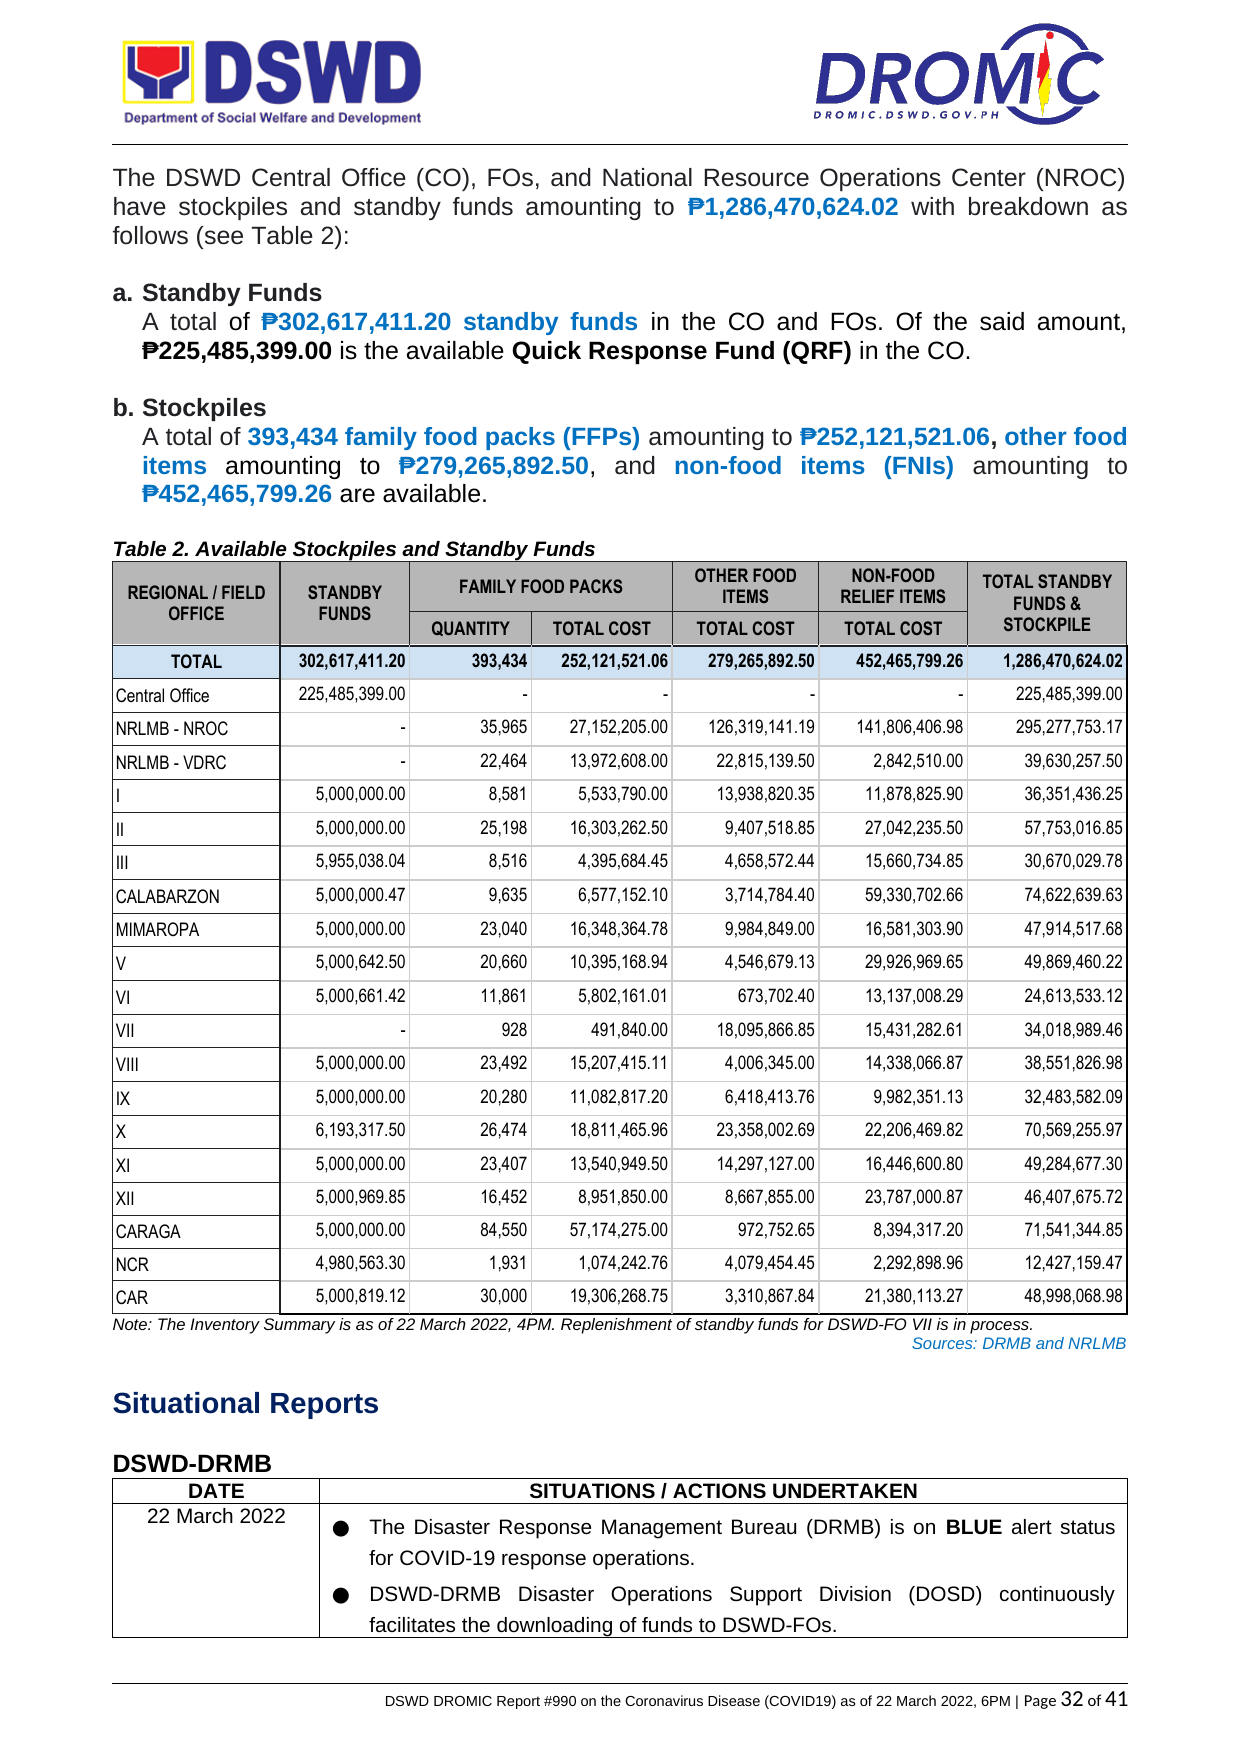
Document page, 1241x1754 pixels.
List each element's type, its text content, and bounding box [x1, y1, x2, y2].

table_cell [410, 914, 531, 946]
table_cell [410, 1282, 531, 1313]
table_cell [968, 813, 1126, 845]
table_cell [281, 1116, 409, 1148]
text A total of ₱302,617,411.20 standby funds in the CO and FOs. Of the said amount, ₱225,485,399.00 is the available Quick Response Fund (QRF) in the CO. [142, 307, 1128, 364]
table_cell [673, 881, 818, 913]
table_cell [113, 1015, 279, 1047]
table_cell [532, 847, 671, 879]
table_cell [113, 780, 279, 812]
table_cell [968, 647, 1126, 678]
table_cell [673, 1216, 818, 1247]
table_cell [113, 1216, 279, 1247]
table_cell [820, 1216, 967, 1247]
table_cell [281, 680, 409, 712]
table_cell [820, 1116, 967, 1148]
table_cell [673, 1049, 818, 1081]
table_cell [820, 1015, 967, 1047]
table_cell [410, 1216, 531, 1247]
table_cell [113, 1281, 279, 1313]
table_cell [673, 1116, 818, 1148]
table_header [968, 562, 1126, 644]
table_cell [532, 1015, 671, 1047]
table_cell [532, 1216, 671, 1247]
text Note: The Inventory Summary is as of 22 March 2022, 4PM. Replenishment of standby funds for DSWD-FO VII is in process. [112, 1314, 1122, 1334]
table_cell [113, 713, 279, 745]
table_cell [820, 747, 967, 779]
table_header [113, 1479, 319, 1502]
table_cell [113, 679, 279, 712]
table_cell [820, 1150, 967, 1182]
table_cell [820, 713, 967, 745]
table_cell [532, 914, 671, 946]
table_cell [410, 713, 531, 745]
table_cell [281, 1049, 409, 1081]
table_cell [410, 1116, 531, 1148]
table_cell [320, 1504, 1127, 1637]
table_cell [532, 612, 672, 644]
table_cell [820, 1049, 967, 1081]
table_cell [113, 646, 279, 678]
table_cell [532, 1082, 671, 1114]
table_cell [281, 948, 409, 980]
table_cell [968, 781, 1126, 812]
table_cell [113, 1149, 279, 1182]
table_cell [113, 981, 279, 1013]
text DSWD-DRMB [112, 1449, 1128, 1477]
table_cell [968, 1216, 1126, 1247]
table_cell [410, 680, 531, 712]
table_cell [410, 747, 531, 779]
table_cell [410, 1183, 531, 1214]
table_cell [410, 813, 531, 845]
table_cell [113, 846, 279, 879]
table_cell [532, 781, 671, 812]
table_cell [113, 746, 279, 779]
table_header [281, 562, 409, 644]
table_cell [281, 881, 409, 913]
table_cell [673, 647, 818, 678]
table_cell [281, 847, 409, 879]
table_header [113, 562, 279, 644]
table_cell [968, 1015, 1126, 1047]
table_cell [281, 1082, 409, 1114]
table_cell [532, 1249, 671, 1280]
list Standby Funds [112, 278, 1128, 307]
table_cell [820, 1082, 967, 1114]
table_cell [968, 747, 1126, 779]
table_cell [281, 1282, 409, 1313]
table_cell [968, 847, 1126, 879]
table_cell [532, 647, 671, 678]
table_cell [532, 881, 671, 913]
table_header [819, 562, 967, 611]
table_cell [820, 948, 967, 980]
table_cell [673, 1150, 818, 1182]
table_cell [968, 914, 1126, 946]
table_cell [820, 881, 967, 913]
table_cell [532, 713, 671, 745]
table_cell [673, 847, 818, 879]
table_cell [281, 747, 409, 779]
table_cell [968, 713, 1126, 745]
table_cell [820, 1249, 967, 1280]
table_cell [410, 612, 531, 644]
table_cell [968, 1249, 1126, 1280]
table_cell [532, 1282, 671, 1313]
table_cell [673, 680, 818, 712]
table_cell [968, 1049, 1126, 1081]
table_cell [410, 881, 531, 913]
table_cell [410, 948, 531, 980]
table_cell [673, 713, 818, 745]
text A total of 393,434 family food packs (FFPs) amounting to ₱252,121,521.06, other food items amounting to ₱279,265,892.50, and non-food items (FNIs) amounting to ₱452,465,799.26 are available. [142, 422, 1128, 508]
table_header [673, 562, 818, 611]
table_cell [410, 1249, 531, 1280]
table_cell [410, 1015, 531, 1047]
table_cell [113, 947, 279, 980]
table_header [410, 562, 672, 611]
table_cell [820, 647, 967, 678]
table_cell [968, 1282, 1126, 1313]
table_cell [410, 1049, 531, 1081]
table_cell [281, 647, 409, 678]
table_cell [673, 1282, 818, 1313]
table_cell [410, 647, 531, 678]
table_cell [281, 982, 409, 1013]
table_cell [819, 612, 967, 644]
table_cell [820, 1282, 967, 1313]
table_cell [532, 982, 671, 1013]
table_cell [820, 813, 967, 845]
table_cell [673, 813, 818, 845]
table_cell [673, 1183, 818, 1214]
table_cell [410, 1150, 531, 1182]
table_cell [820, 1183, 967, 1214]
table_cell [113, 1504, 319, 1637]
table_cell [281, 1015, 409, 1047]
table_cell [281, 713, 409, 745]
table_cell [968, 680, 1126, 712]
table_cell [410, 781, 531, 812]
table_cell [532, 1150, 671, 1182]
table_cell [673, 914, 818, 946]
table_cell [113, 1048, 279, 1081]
list Stockpiles [112, 393, 1128, 422]
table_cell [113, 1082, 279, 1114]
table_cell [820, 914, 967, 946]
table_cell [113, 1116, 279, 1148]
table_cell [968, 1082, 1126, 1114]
picture [112, 37, 432, 129]
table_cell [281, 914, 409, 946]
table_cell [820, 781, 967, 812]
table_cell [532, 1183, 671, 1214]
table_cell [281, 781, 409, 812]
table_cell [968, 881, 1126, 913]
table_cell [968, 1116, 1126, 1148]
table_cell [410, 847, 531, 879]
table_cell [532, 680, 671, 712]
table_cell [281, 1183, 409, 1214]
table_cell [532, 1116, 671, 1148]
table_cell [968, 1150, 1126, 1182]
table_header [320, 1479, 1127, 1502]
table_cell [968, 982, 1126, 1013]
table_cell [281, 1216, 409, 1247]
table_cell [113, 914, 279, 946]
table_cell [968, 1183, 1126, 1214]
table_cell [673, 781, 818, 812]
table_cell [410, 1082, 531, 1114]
text The DSWD Central Office (CO), FOs, and National Resource Operations Center (NROC) have stockpiles and standby funds amounting to ₱1,286,470,624.02 with breakdown as follows (see Table 2): [112, 163, 1128, 249]
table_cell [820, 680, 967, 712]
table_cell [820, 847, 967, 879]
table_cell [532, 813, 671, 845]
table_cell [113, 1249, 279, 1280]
picture [781, 23, 1133, 125]
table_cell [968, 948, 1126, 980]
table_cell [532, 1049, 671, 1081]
text Table 2. Available Stockpiles and Standby Funds [112, 537, 1122, 561]
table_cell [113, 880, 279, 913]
text Sources: DRMB and NRLMB [787, 1334, 1128, 1353]
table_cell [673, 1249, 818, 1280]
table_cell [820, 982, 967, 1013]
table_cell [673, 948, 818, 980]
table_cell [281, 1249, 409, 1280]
text Situational Reports [112, 1386, 1128, 1420]
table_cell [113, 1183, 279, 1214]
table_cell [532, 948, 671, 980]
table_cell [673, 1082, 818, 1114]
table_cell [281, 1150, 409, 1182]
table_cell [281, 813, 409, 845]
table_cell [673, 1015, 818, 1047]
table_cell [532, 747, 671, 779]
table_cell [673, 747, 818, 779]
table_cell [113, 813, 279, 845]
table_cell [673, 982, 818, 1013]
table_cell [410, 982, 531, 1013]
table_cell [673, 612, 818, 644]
